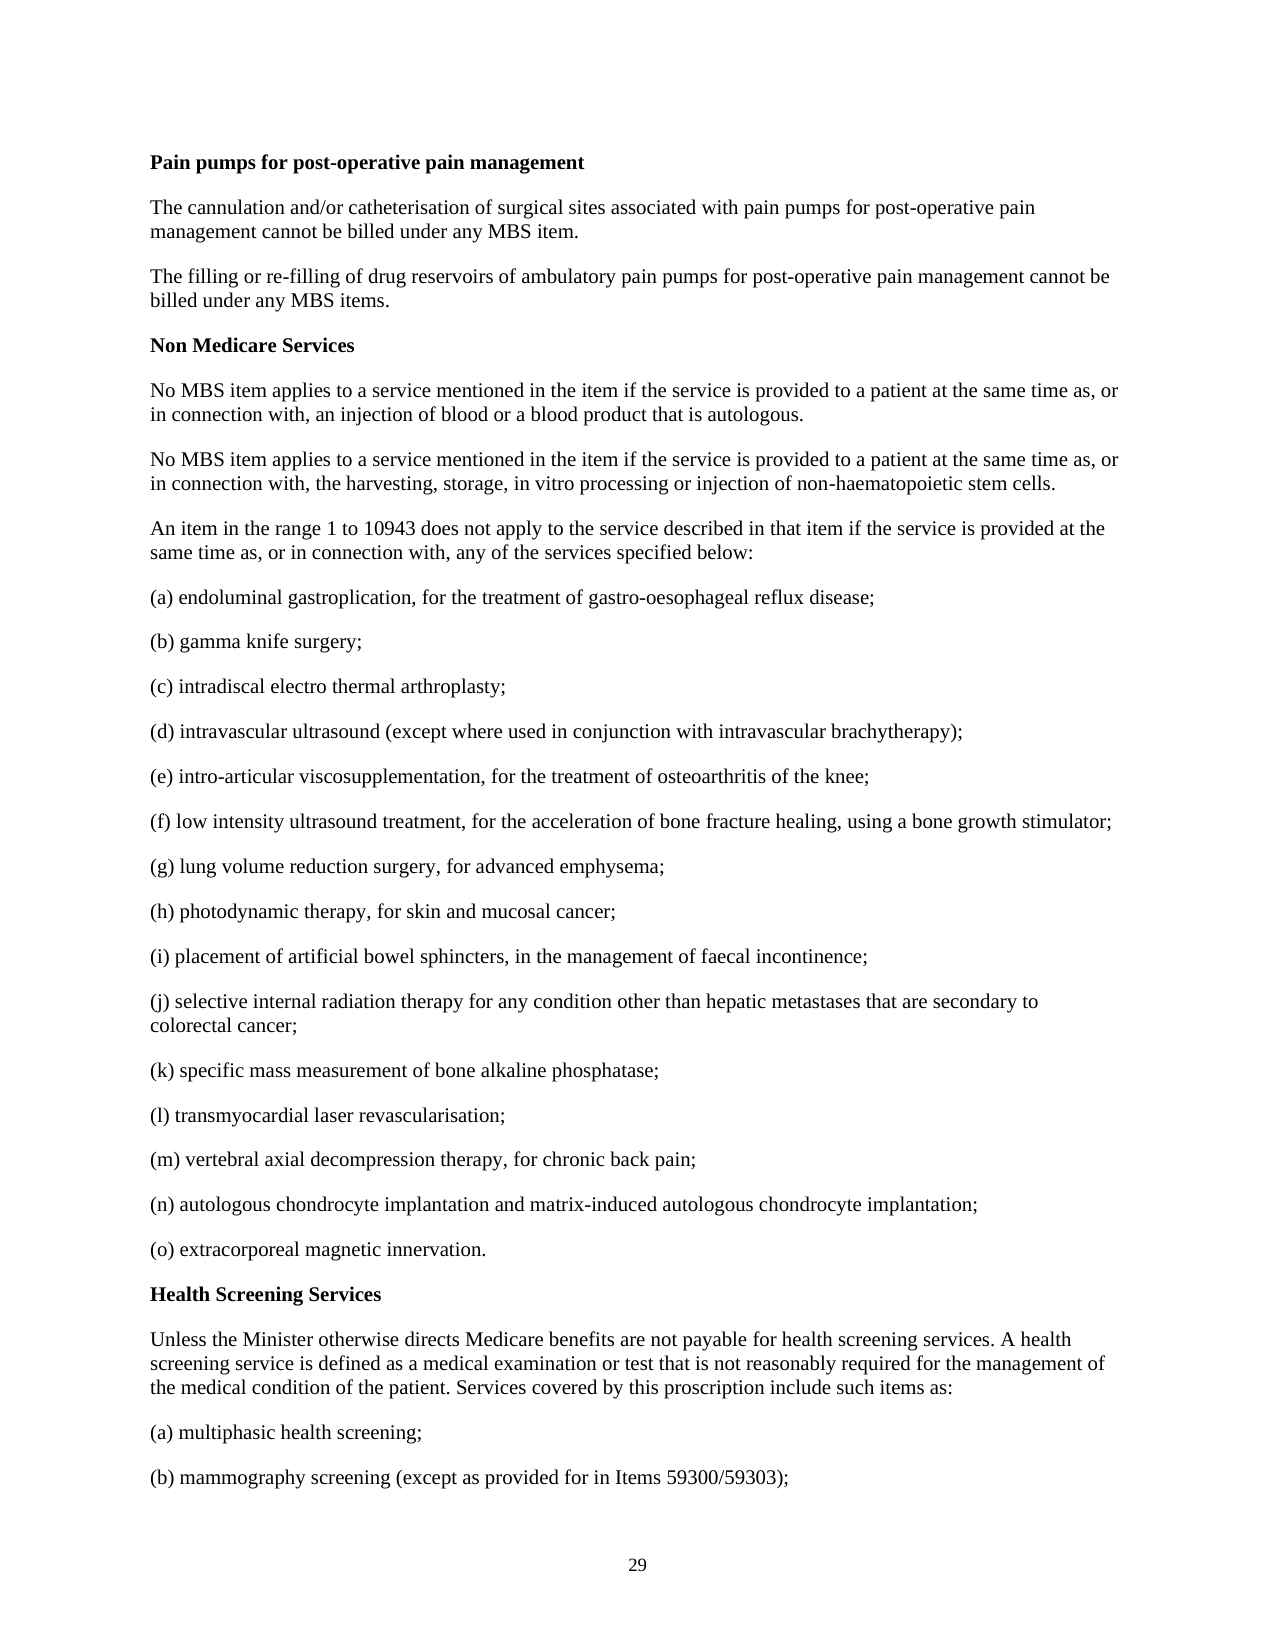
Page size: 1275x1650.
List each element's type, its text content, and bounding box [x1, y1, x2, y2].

text Non Medicare Services [150, 333, 1125, 357]
text The filling or re-filling of drug reservoirs of ambulatory pain pumps for post-operative pain management cannot be billed under any MBS items. [150, 264, 1125, 312]
text (j) selective internal radiation therapy for any condition other than hepatic metastases that are secondary to colorectal cancer; [150, 989, 1125, 1037]
text (a) multiphasic health screening; [150, 1420, 1125, 1444]
text (b) gamma knife surgery; [150, 629, 1125, 653]
text (n) autologous chondrocyte implantation and matrix-induced autologous chondrocyte implantation; [150, 1192, 1125, 1216]
text Unless the Minister otherwise directs Medicare benefits are not payable for health screening services. A health screening service is defined as a medical examination or test that is not reasonably required for the management of the medical condition of the patient. Services covered by this proscription include such items as: [150, 1327, 1125, 1399]
text No MBS item applies to a service mentioned in the item if the service is provided to a patient at the same time as, or in connection with, the harvesting, storage, in vitro processing or injection of non-haematopoietic stem cells. [150, 447, 1125, 495]
text Health Screening Services [150, 1282, 1125, 1306]
text (e) intro-articular viscosupplementation, for the treatment of osteoarthritis of the knee; [150, 764, 1125, 788]
text The cannulation and/or catheterisation of surgical sites associated with pain pumps for post-operative pain management cannot be billed under any MBS item. [150, 195, 1125, 243]
text (g) lung volume reduction surgery, for advanced emphysema; [150, 854, 1125, 878]
text (b) mammography screening (except as provided for in Items 59300/59303); [150, 1465, 1125, 1489]
text (c) intradiscal electro thermal arthroplasty; [150, 674, 1125, 698]
text (m) vertebral axial decompression therapy, for chronic back pain; [150, 1147, 1125, 1171]
text (l) transmyocardial laser revascularisation; [150, 1102, 1125, 1127]
text (o) extracorporeal magnetic innervation. [150, 1237, 1125, 1261]
text Pain pumps for post-operative pain management [150, 150, 1125, 174]
text (k) specific mass measurement of bone alkaline phosphatase; [150, 1058, 1125, 1082]
text (h) photodynamic therapy, for skin and mucosal cancer; [150, 899, 1125, 923]
text No MBS item applies to a service mentioned in the item if the service is provided to a patient at the same time as, or in connection with, an injection of blood or a blood product that is autologous. [150, 378, 1125, 426]
text (a) endoluminal gastroplication, for the treatment of gastro-oesophageal reflux disease; [150, 584, 1125, 609]
text An item in the range 1 to 10943 does not apply to the service described in that item if the service is provided at the same time as, or in connection with, any of the services specified below: [150, 516, 1125, 564]
text (d) intravascular ultrasound (except where used in conjunction with intravascular brachytherapy); [150, 719, 1125, 743]
text (f) low intensity ultrasound treatment, for the acceleration of bone fracture healing, using a bone growth stimulator; [150, 809, 1125, 833]
text (i) placement of artificial bowel sphincters, in the management of faecal incontinence; [150, 944, 1125, 968]
